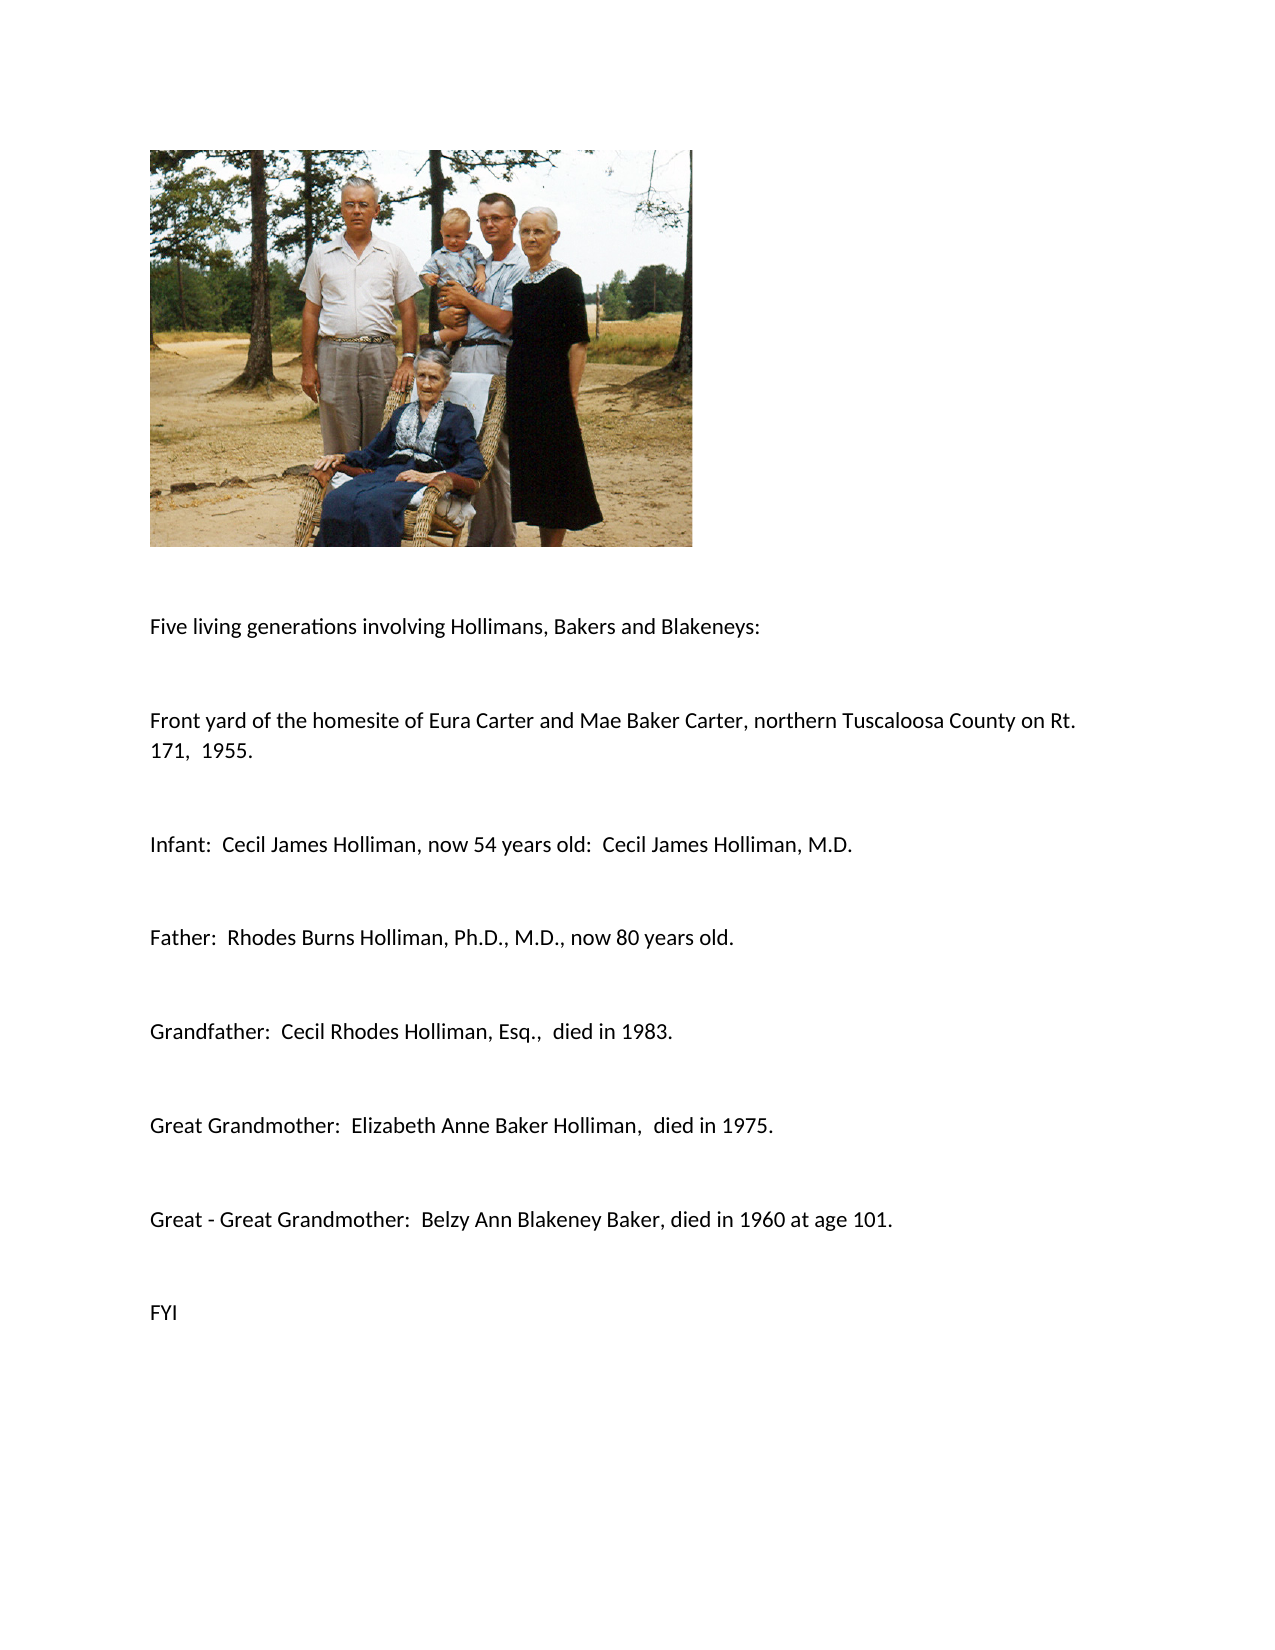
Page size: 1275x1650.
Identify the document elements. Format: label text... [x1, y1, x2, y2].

text Grandfather: Cecil Rhodes Holliman, Esq., died in 1983. [150, 1017, 1125, 1045]
text Father: Rhodes Burns Holliman, Ph.D., M.D., now 80 years old. [150, 923, 1125, 951]
text Great Grandmother: Elizabeth Anne Baker Holliman, died in 1975. [150, 1111, 1125, 1139]
text Great - Great Grandmother: Belzy Ann Blakeney Baker, died in 1960 at age 101. [150, 1205, 1125, 1233]
text Front yard of the homesite of Eura Carter and Mae Baker Carter, northern Tuscaloosa County on Rt. 171, 1955. [150, 706, 1125, 764]
text FYI [150, 1298, 1125, 1326]
picture [150, 150, 693, 547]
text Infant: Cecil James Holliman, now 54 years old: Cecil James Holliman, M.D. [150, 830, 1125, 858]
text Five living generations involving Hollimans, Bakers and Blakeneys: [150, 612, 1125, 640]
